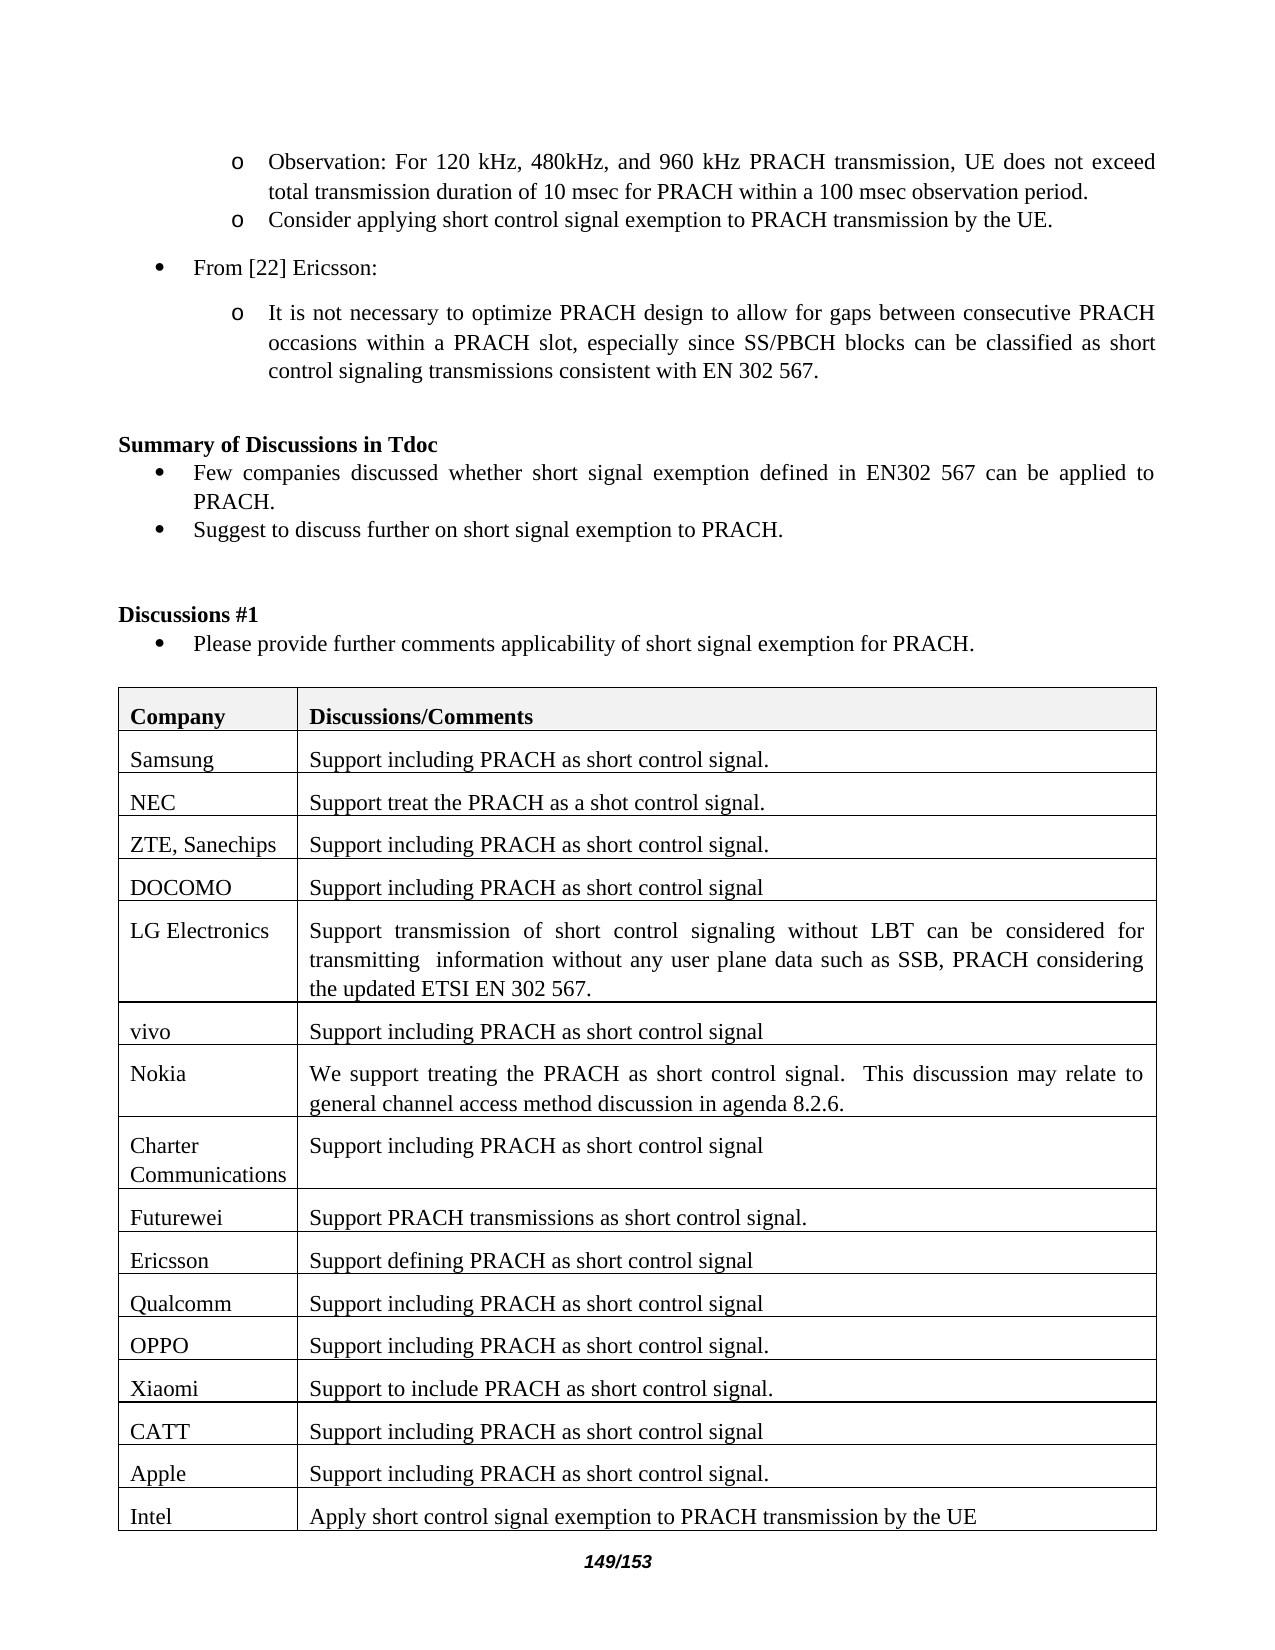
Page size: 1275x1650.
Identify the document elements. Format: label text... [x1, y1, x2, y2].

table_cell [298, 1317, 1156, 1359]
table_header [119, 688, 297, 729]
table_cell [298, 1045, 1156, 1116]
list It is not necessary to optimize PRACH design to allow for gaps between consecutive PRACH occasions within a PRACH slot, especially since SS/PBCH blocks can be classified as short control signaling transmissions consistent with EN 302 567. [231, 299, 1157, 384]
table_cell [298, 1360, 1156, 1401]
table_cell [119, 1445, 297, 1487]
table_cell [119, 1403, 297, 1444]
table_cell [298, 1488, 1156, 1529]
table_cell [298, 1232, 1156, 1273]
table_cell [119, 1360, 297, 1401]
text Summary of Discussions in Tdoc [118, 431, 1157, 457]
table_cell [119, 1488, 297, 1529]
list From [22] Ericsson: [156, 253, 1157, 280]
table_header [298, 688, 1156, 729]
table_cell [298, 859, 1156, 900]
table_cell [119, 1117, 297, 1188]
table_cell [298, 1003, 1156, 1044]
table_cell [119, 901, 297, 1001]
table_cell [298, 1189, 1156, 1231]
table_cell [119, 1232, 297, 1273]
list Please provide further comments applicability of short signal exemption for PRACH. [156, 630, 1157, 656]
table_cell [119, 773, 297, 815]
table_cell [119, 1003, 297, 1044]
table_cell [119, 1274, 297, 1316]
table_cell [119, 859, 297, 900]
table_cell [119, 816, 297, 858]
list Suggest to discuss further on short signal exemption to PRACH. [156, 516, 1157, 543]
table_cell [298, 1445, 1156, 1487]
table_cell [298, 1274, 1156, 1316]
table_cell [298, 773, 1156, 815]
list Observation: For 120 kHz, 480kHz, and 960 kHz PRACH transmission, UE does not exceed total transmission duration of 10 msec for PRACH within a 100 msec observation period. [231, 148, 1157, 204]
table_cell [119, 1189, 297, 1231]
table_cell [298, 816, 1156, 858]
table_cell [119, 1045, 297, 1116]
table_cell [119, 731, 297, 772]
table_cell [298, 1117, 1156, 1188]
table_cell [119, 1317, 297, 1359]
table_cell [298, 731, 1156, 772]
list Consider applying short control signal exemption to PRACH transmission by the UE. [231, 206, 1157, 235]
text Discussions #1 [118, 602, 1157, 628]
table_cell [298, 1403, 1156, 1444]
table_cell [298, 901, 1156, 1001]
list Few companies discussed whether short signal exemption defined in EN302 567 can be applied to PRACH. [156, 459, 1157, 514]
